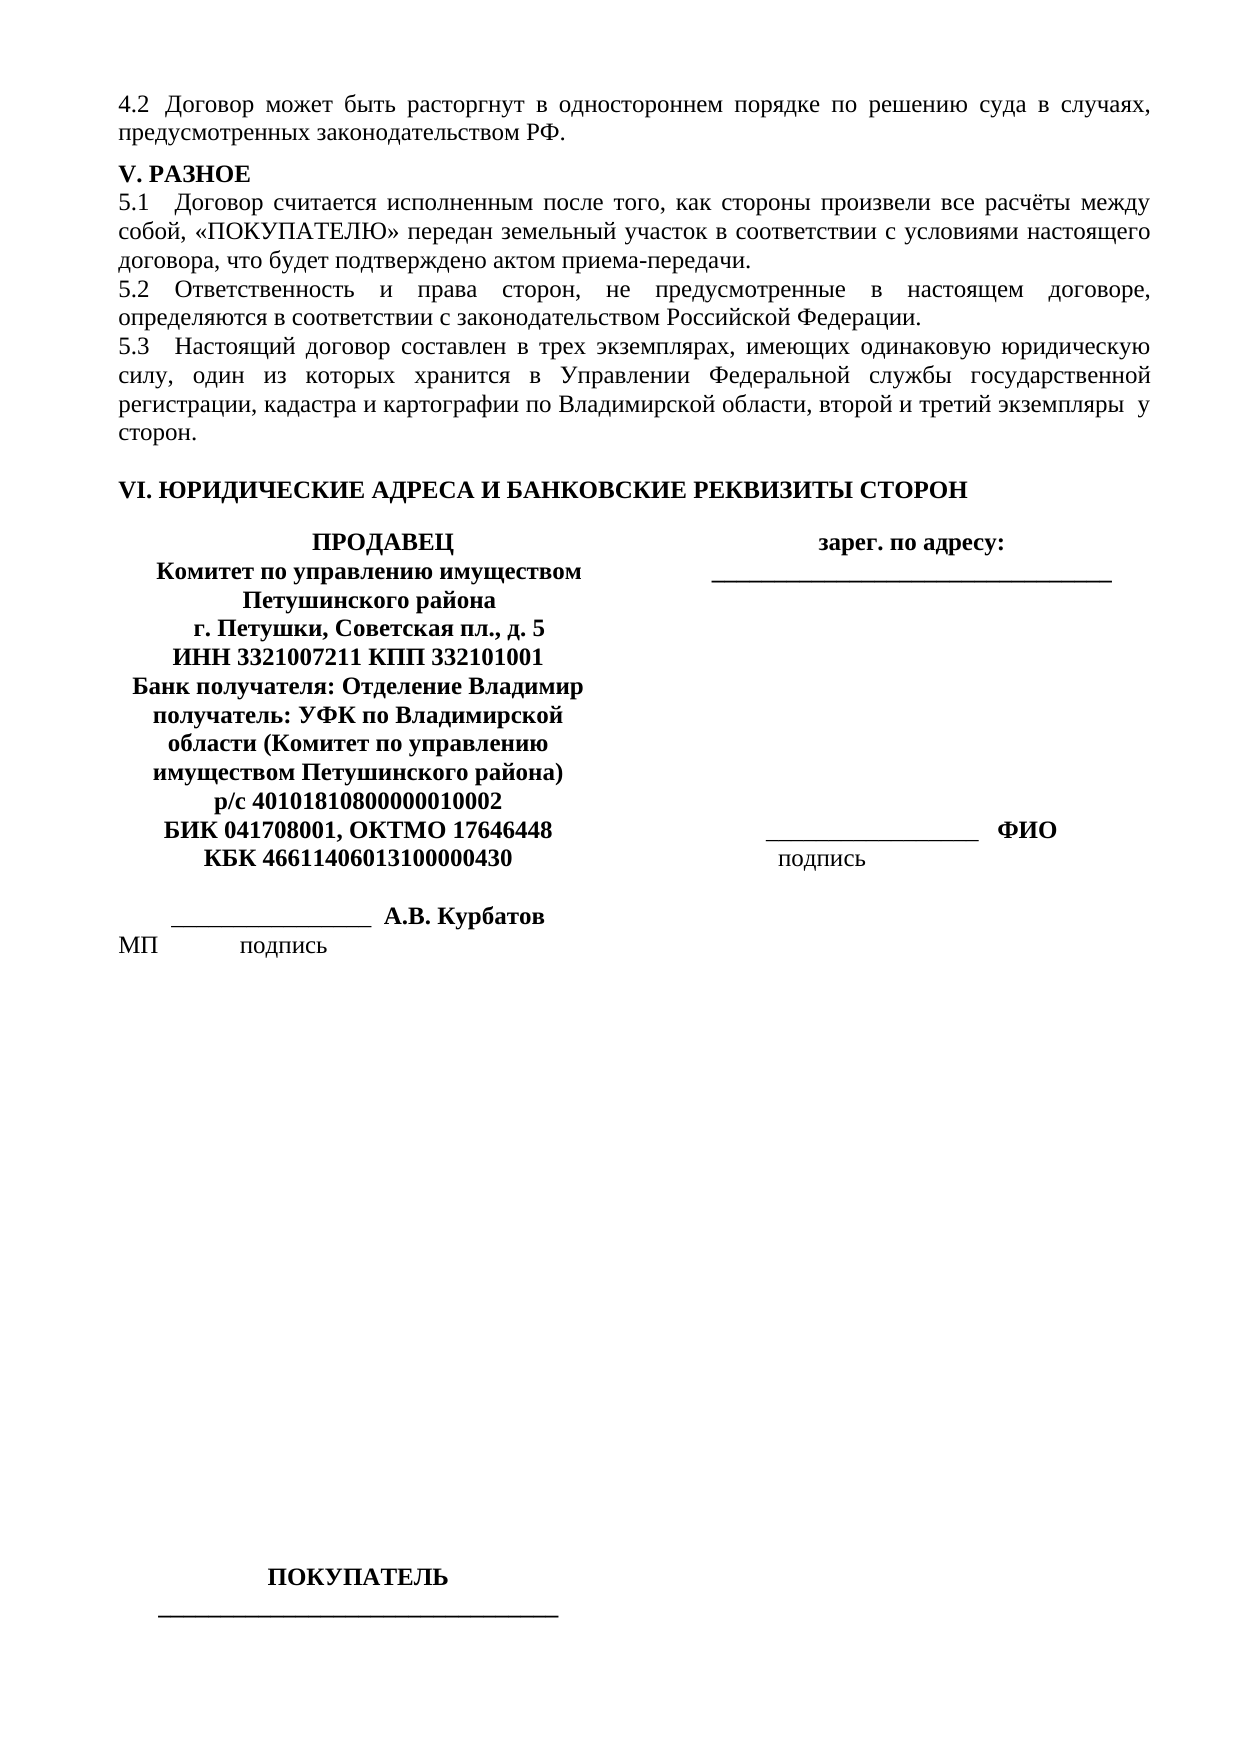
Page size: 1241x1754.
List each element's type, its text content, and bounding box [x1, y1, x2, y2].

text р/с 40101810800000010002 [118, 786, 598, 815]
text ________________________________ [118, 1591, 598, 1620]
text получатель: УФК по Владимирской области (Комитет по управлению имуществом Петушинского района) [118, 700, 598, 786]
text _________________ ФИО [672, 815, 1152, 843]
list Настоящий договор составлен в трех экземплярах, имеющих одинаковую юридическую силу, один из которых хранится в Управлении Федеральной службы государственной регистрации, кадастра и картографии по Владимирской области, второй и третий экземпляры у сторон. [118, 331, 1152, 446]
list Ответственность и права сторон, не предусмотренные в настоящем договоре, определяются в соответствии с законодательством Российской Федерации. [118, 274, 1152, 331]
list Договор считается исполненным после того, как стороны произвели все расчёты между собой, «ПОКУПАТЕЛЮ» передан земельный участок в соответствии с условиями настоящего договора, что будет подтверждено актом приема-передачи. [118, 187, 1152, 274]
text г. Петушки, Советская пл., д. 5 [118, 613, 620, 642]
text VI. ЮРИДИЧЕСКИЕ АДРЕСА И БАНКОВСКИЕ РЕКВИЗИТЫ СТОРОН [118, 475, 1152, 504]
text ИНН 3321007211 КПП 332101001 [118, 642, 598, 671]
text Комитет по управлению имуществом Петушинского района [118, 556, 620, 613]
subtitle подпись [672, 843, 1152, 872]
title V. РАЗНОЕ [118, 159, 1152, 187]
text ПОКУПАТЕЛЬ [118, 1562, 598, 1591]
list Договор может быть расторгнут в одностороннем порядке по решению суда в случаях, предусмотренных законодательством РФ. [118, 89, 1152, 146]
text КБК 46611406013100000430 [118, 843, 598, 872]
text Банк получателя: Отделение Владимир [118, 671, 598, 700]
text ________________ А.В. Курбатов [118, 901, 598, 930]
text БИК 041708001, ОКТМО 17646448 [118, 815, 598, 843]
text ПРОДАВЕЦ [118, 527, 598, 556]
text МП подпись [118, 930, 598, 958]
text зарег. по адресу: ________________________________ [672, 527, 1152, 585]
